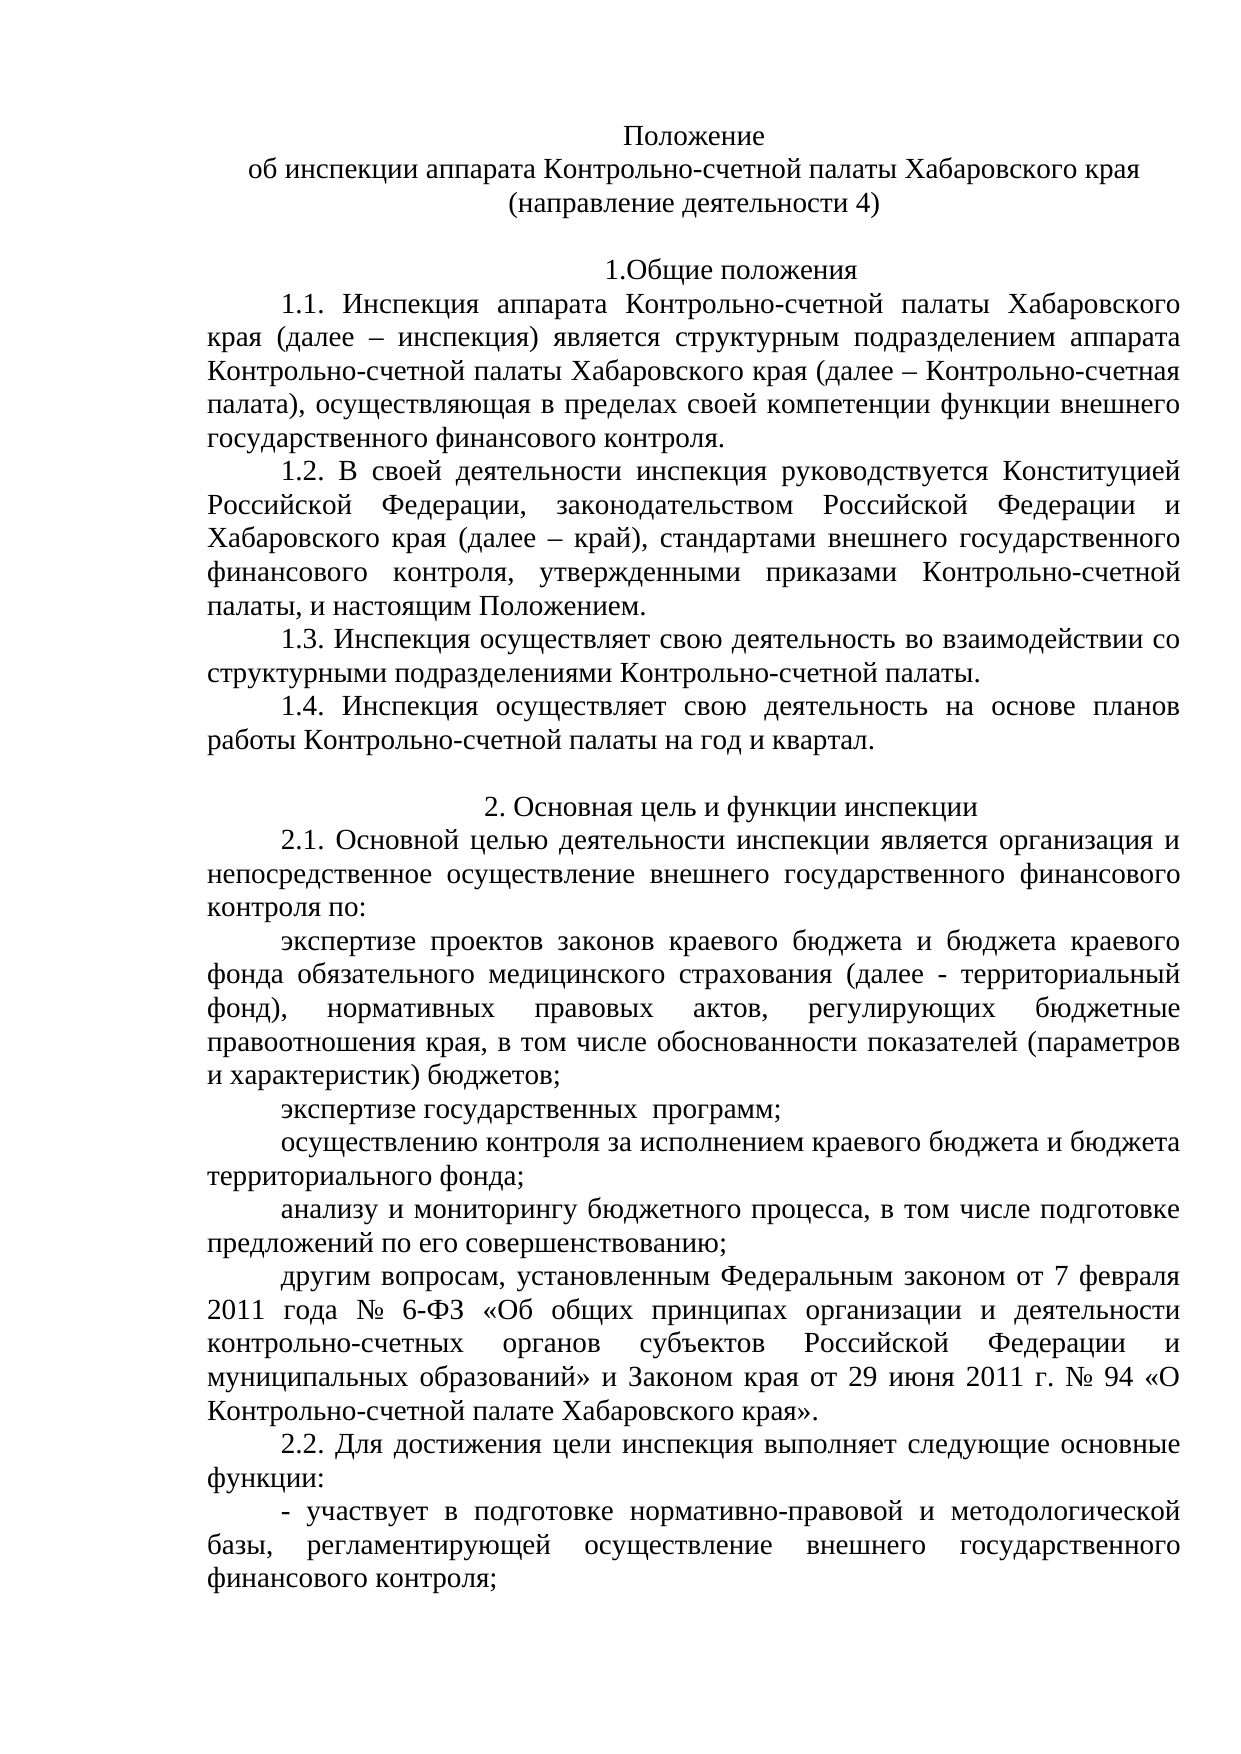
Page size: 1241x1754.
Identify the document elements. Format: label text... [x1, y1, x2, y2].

text об инспекции аппарата Контрольно-счетной палаты Хабаровского края (направление деятельности 4) [207, 152, 1181, 219]
text экспертизе государственных программ; [207, 1091, 1181, 1124]
text анализу и мониторингу бюджетного процесса, в том числе подготовке предложений по его совершенствованию; [207, 1191, 1181, 1258]
text осуществлению контроля за исполнением краевого бюджета и бюджета территориального фонда; [207, 1124, 1181, 1191]
text - участвует в подготовке нормативно-правовой и методологической базы, регламентирующей осуществление внешнего государственного финансового контроля; [207, 1493, 1181, 1594]
text Положение [207, 118, 1181, 152]
text 1.1. Инспекция аппарата Контрольно-счетной палаты Хабаровского края (далее – инспекция) является структурным подразделением аппарата Контрольно-счетной палаты Хабаровского края (далее – Контрольно-счетная палата), осуществляющая в пределах своей компетенции функции внешнего государственного финансового контроля. [207, 286, 1181, 453]
text 1.3. Инспекция осуществляет свою деятельность во взаимодействии со структурными подразделениями Контрольно-счетной палаты. [207, 621, 1181, 688]
text 1.4. Инспекция осуществляет свою деятельность на основе планов работы Контрольно-счетной палаты на год и квартал. [207, 688, 1181, 755]
text 1.Общие положения [207, 252, 1181, 286]
text 2. Основная цель и функции инспекции [207, 789, 1181, 822]
text 1.2. В своей деятельности инспекция руководствуется Конституцией Российской Федерации, законодательством Российской Федерации и Хабаровского края (далее – край), стандартами внешнего государственного финансового контроля, утвержденными приказами Контрольно-счетной палаты, и настоящим Положением. [207, 453, 1181, 621]
text экспертизе проектов законов краевого бюджета и бюджета краевого фонда обязательного медицинского страхования (далее - территориальный фонд), нормативных правовых актов, регулирующих бюджетные правоотношения края, в том числе обоснованности показателей (параметров и характеристик) бюджетов; [207, 923, 1181, 1091]
text 2.1. Основной целью деятельности инспекции является организация и непосредственное осуществление внешнего государственного финансового контроля по: [207, 822, 1181, 923]
text 2.2. Для достижения цели инспекция выполняет следующие основные функции: [207, 1426, 1181, 1493]
text другим вопросам, установленным Федеральным законом от 7 февраля 2011 года № 6-ФЗ «Об общих принципах организации и деятельности контрольно-счетных органов субъектов Российской Федерации и муниципальных образований» и Законом края от 29 июня 2011 г. № 94 «О Контрольно-счетной палате Хабаровского края». [207, 1258, 1181, 1426]
